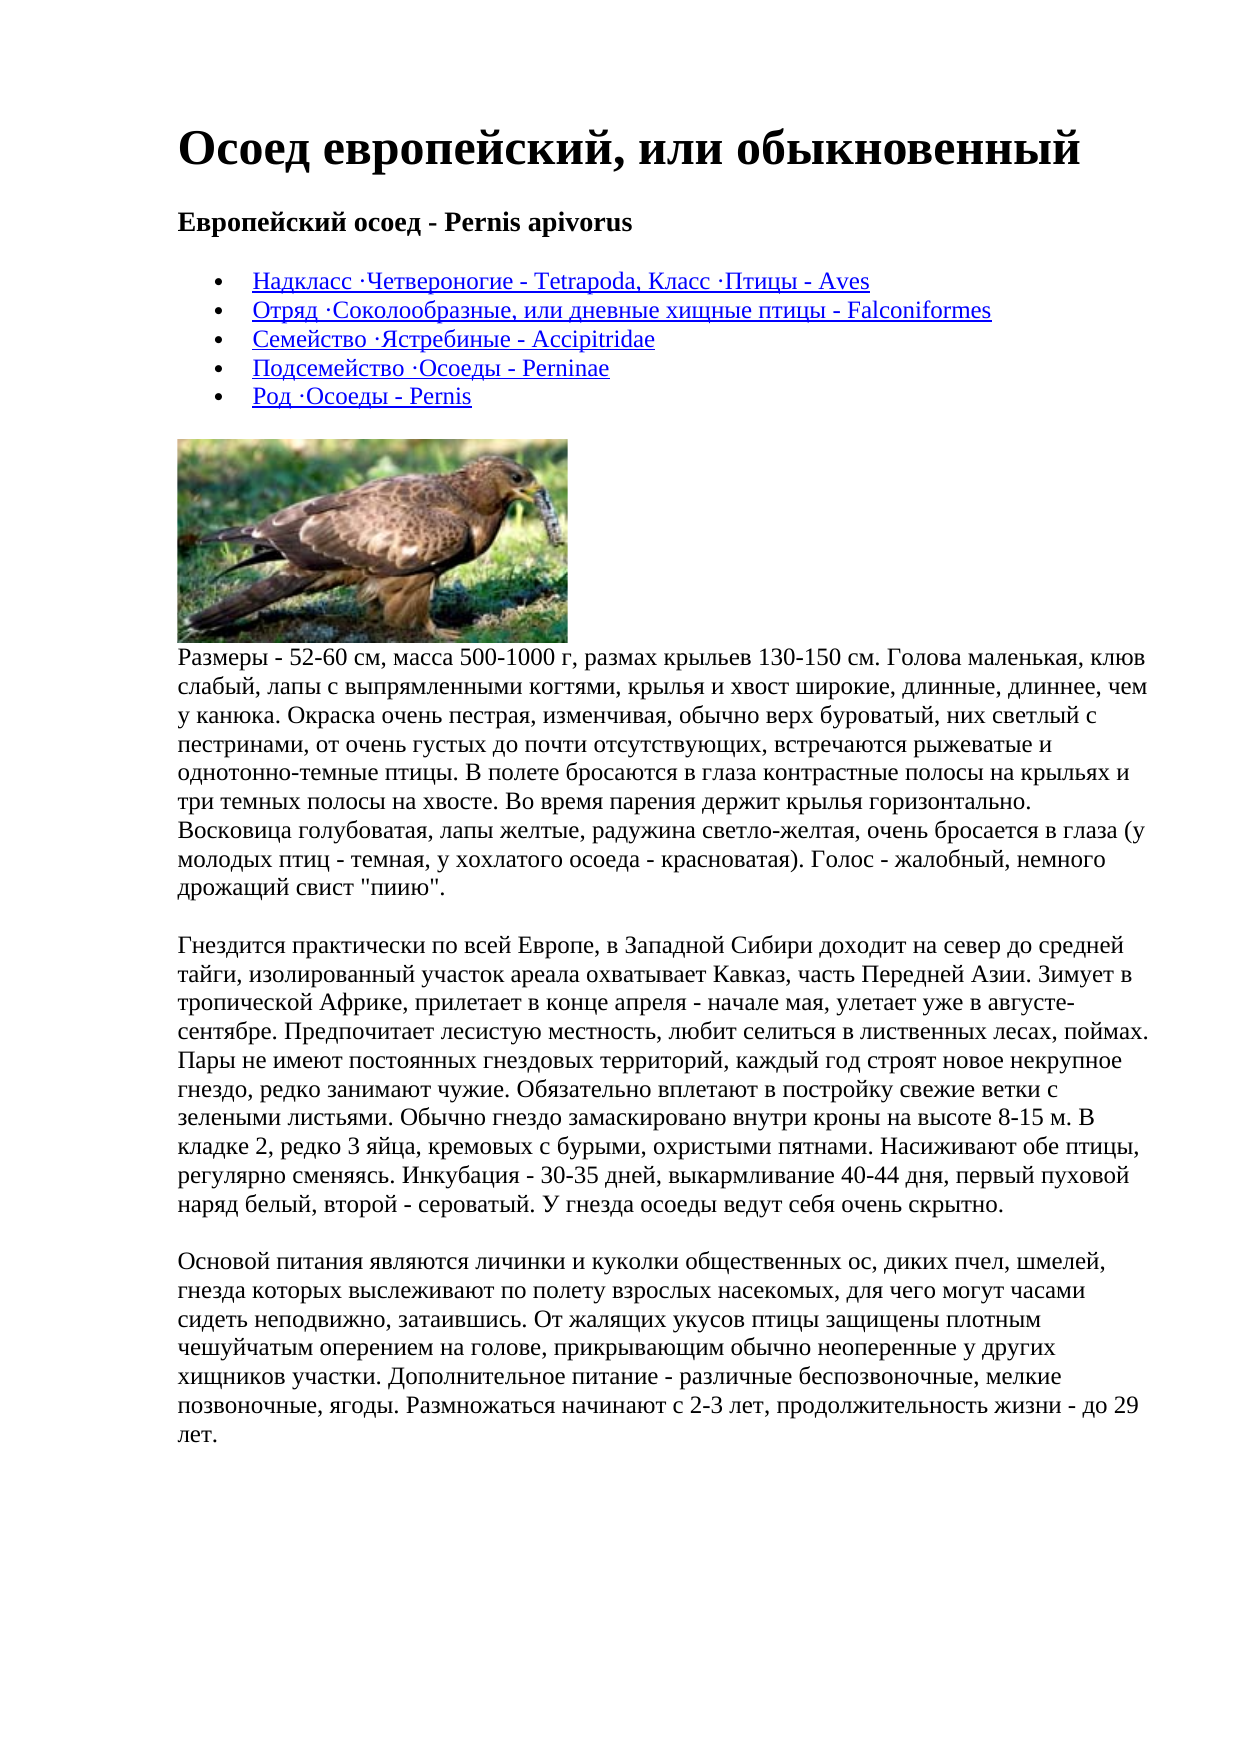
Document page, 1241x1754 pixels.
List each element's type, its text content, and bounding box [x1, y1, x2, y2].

list Отряд ·Соколообразные, или дневные хищные птицы - Falconiformes [215, 295, 1152, 324]
text Осоед европейский, или обыкновенный [177, 118, 1152, 176]
list Род ·Осоеды - Pernis [215, 381, 1152, 410]
list Надкласс ·Четвероногие - Tetrapoda, Класс ·Птицы - Aves [215, 266, 1152, 295]
text Размеры - 52-60 см, масса 500-1000 г, размах крыльев 130-150 см. Голова маленькая, клюв слабый, лапы с выпрямленными когтями, крылья и хвост широкие, длинные, длиннее, чем у канюка. Окраска очень пестрая, изменчивая, обычно верх буроватый, них светлый с пестринами, от очень густых до почти отсутствующих, встречаются рыжеватые и однотонно-темные птицы. В полете бросаются в глаза контрастные полосы на крыльях и три темных полосы на хвосте. Во время парения держит крылья горизонтально. Восковица голубоватая, лапы желтые, радужина светло-желтая, очень бросается в глаза (у молодых птиц - темная, у хохлатого осоеда - красноватая). Голос - жалобный, немного дрожащий свист "пиию". Гнездится практически по всей Европе, в Западной Сибири доходит на север до средней тайги, изолированный участок ареала охватывает Кавказ, часть Передней Азии. Зимует в тропической Африке, прилетает в конце апреля - начале мая, улетает уже в августе-сентябре. Предпочитает лесистую местность, любит селиться в лиственных лесах, поймах. Пары не имеют постоянных гнездовых территорий, каждый год строят новое некрупное гнездо, редко занимают чужие. Обязательно вплетают в постройку свежие ветки с зелеными листьями. Обычно гнездо замаскировано внутри кроны на высоте 8-15 м. В кладке 2, редко 3 яйца, кремовых с бурыми, охристыми пятнами. Насиживают обе птицы, регулярно сменяясь. Инкубация - 30-35 дней, выкармливание 40-44 дня, первый пуховой наряд белый, второй - сероватый. У гнезда осоеды ведут себя очень скрытно. Основой питания являются личинки и куколки общественных ос, диких пчел, шмелей, гнезда которых выслеживают по полету взрослых насекомых, для чего могут часами сидеть неподвижно, затаившись. От жалящих укусов птицы защищены плотным чешуйчатым оперением на голове, прикрывающим обычно неоперенные у других хищников участки. Дополнительное питание - различные беспозвоночные, мелкие позвоночные, ягоды. Размножаться начинают с 2-3 лет, продолжительность жизни - до 29 лет. [177, 642, 1152, 1447]
list Семейство ·Ястребиные - Accipitridae [215, 324, 1152, 353]
picture [177, 439, 568, 643]
text Европейский осоед - Pernis apivorus [177, 205, 1152, 237]
list Подсемейство ·Осоеды - Perninae [215, 353, 1152, 381]
